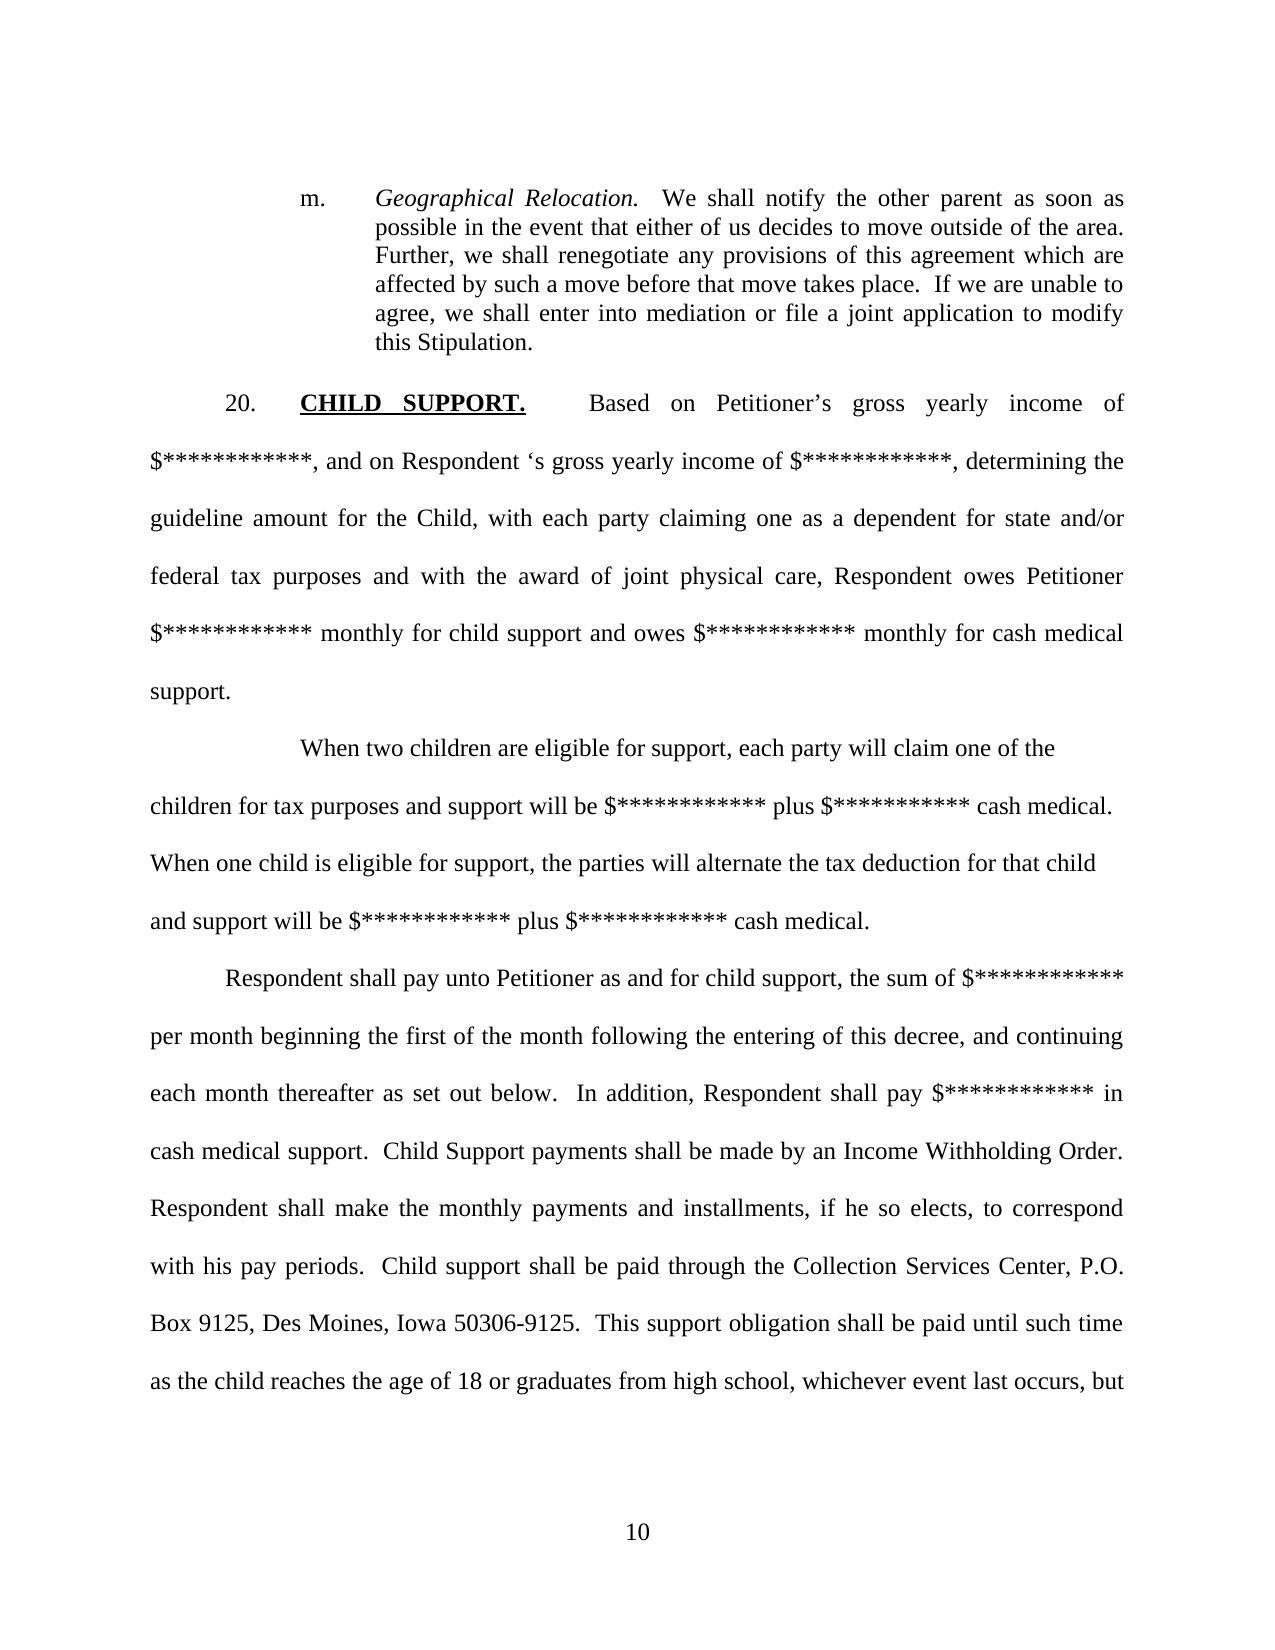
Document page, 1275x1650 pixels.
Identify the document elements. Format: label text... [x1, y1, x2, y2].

text When two children are eligible for support, each party will claim one of the children for tax purposes and support will be $************ plus $*********** cash medical. When one child is eligible for support, the parties will alternate the tax deduction for that child and support will be $************ plus $************ cash medical. [150, 733, 1125, 935]
list CHILD SUPPORT. Based on Petitioner’s gross yearly income of $************, and on Respondent ‘s gross yearly income of $************, determining the guideline amount for the Child, with each party claiming one as a dependent for state and/or federal tax purposes and with the award of joint physical care, Respondent owes Petitioner $************ monthly for child support and owes $************ monthly for cash medical support. [150, 388, 1125, 705]
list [150, 963, 1125, 1395]
list Geographical Relocation. We shall notify the other parent as soon as possible in the event that either of us decides to move outside of the area. Further, we shall renegotiate any provisions of this agreement which are affected by such a move before that move takes place. If we are unable to agree, we shall enter into mediation or file a joint application to modify this Stipulation. [300, 183, 1125, 356]
